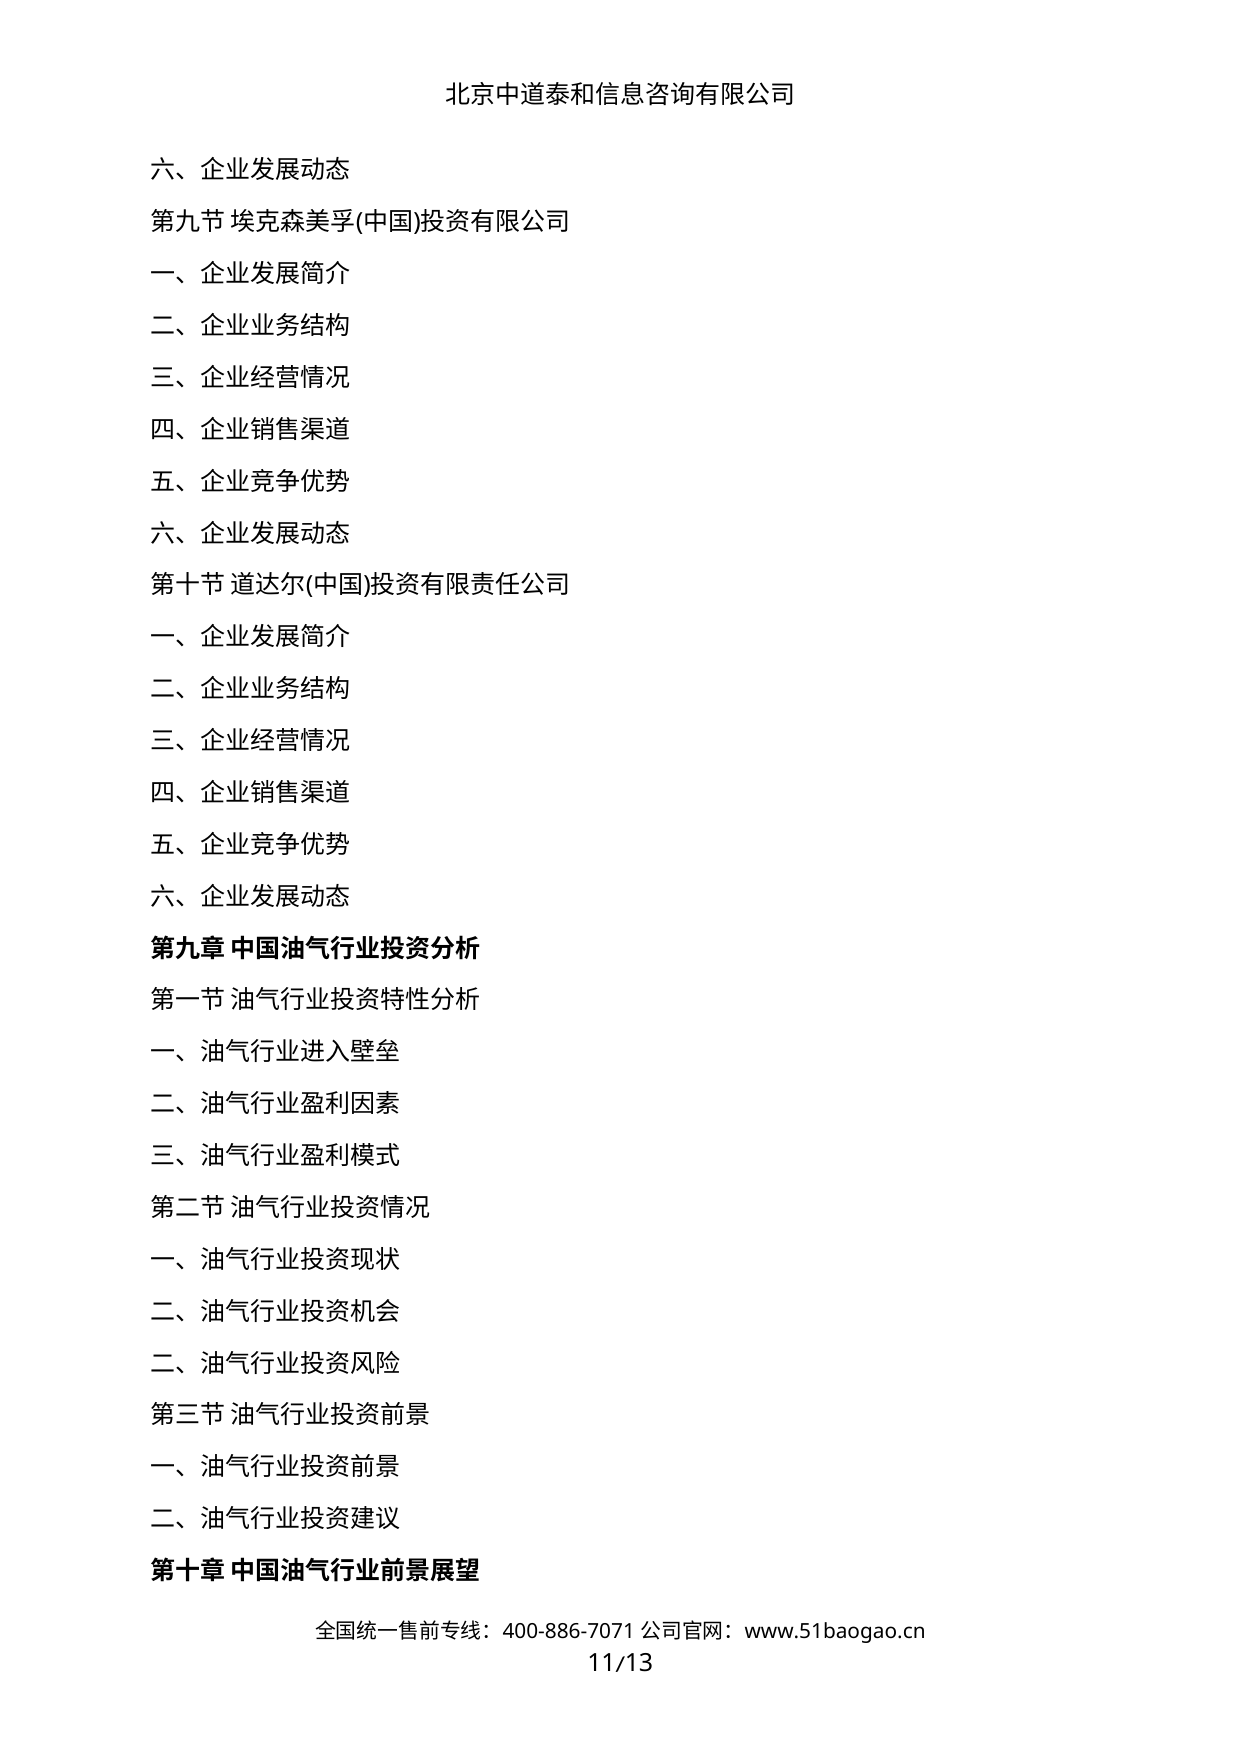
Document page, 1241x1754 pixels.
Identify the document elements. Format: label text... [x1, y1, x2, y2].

text 第三节 油气行业投资前景 [150, 1395, 1090, 1431]
text 一、企业发展简介 [150, 617, 1090, 653]
text 第二节 油气行业投资情况 [150, 1187, 1090, 1224]
text 五、企业竞争优势 [150, 461, 1090, 497]
text 第十章 中国油气行业前景展望 [150, 1551, 1090, 1587]
text 六、企业发展动态 [150, 876, 1090, 912]
text 二、油气行业投资机会 [150, 1291, 1090, 1327]
text 五、企业竞争优势 [150, 824, 1090, 861]
text 四、企业销售渠道 [150, 772, 1090, 809]
text 第十节 道达尔(中国)投资有限责任公司 [150, 565, 1090, 601]
text 一、企业发展简介 [150, 254, 1090, 290]
text 一、油气行业投资现状 [150, 1239, 1090, 1276]
text 二、油气行业投资建议 [150, 1499, 1090, 1535]
text 三、油气行业盈利模式 [150, 1136, 1090, 1172]
text 第九章 中国油气行业投资分析 [150, 928, 1090, 964]
text 四、企业销售渠道 [150, 409, 1090, 446]
text 二、油气行业盈利因素 [150, 1084, 1090, 1120]
text 第一节 油气行业投资特性分析 [150, 980, 1090, 1016]
text 二、油气行业投资风险 [150, 1343, 1090, 1379]
text 三、企业经营情况 [150, 721, 1090, 757]
text 三、企业经营情况 [150, 357, 1090, 394]
text 一、油气行业投资前景 [150, 1447, 1090, 1483]
text 第九节 埃克森美孚(中国)投资有限公司 [150, 202, 1090, 238]
text 六、企业发展动态 [150, 150, 1090, 186]
text 二、企业业务结构 [150, 306, 1090, 342]
text 一、油气行业进入壁垒 [150, 1032, 1090, 1068]
text 六、企业发展动态 [150, 513, 1090, 549]
text 二、企业业务结构 [150, 669, 1090, 705]
